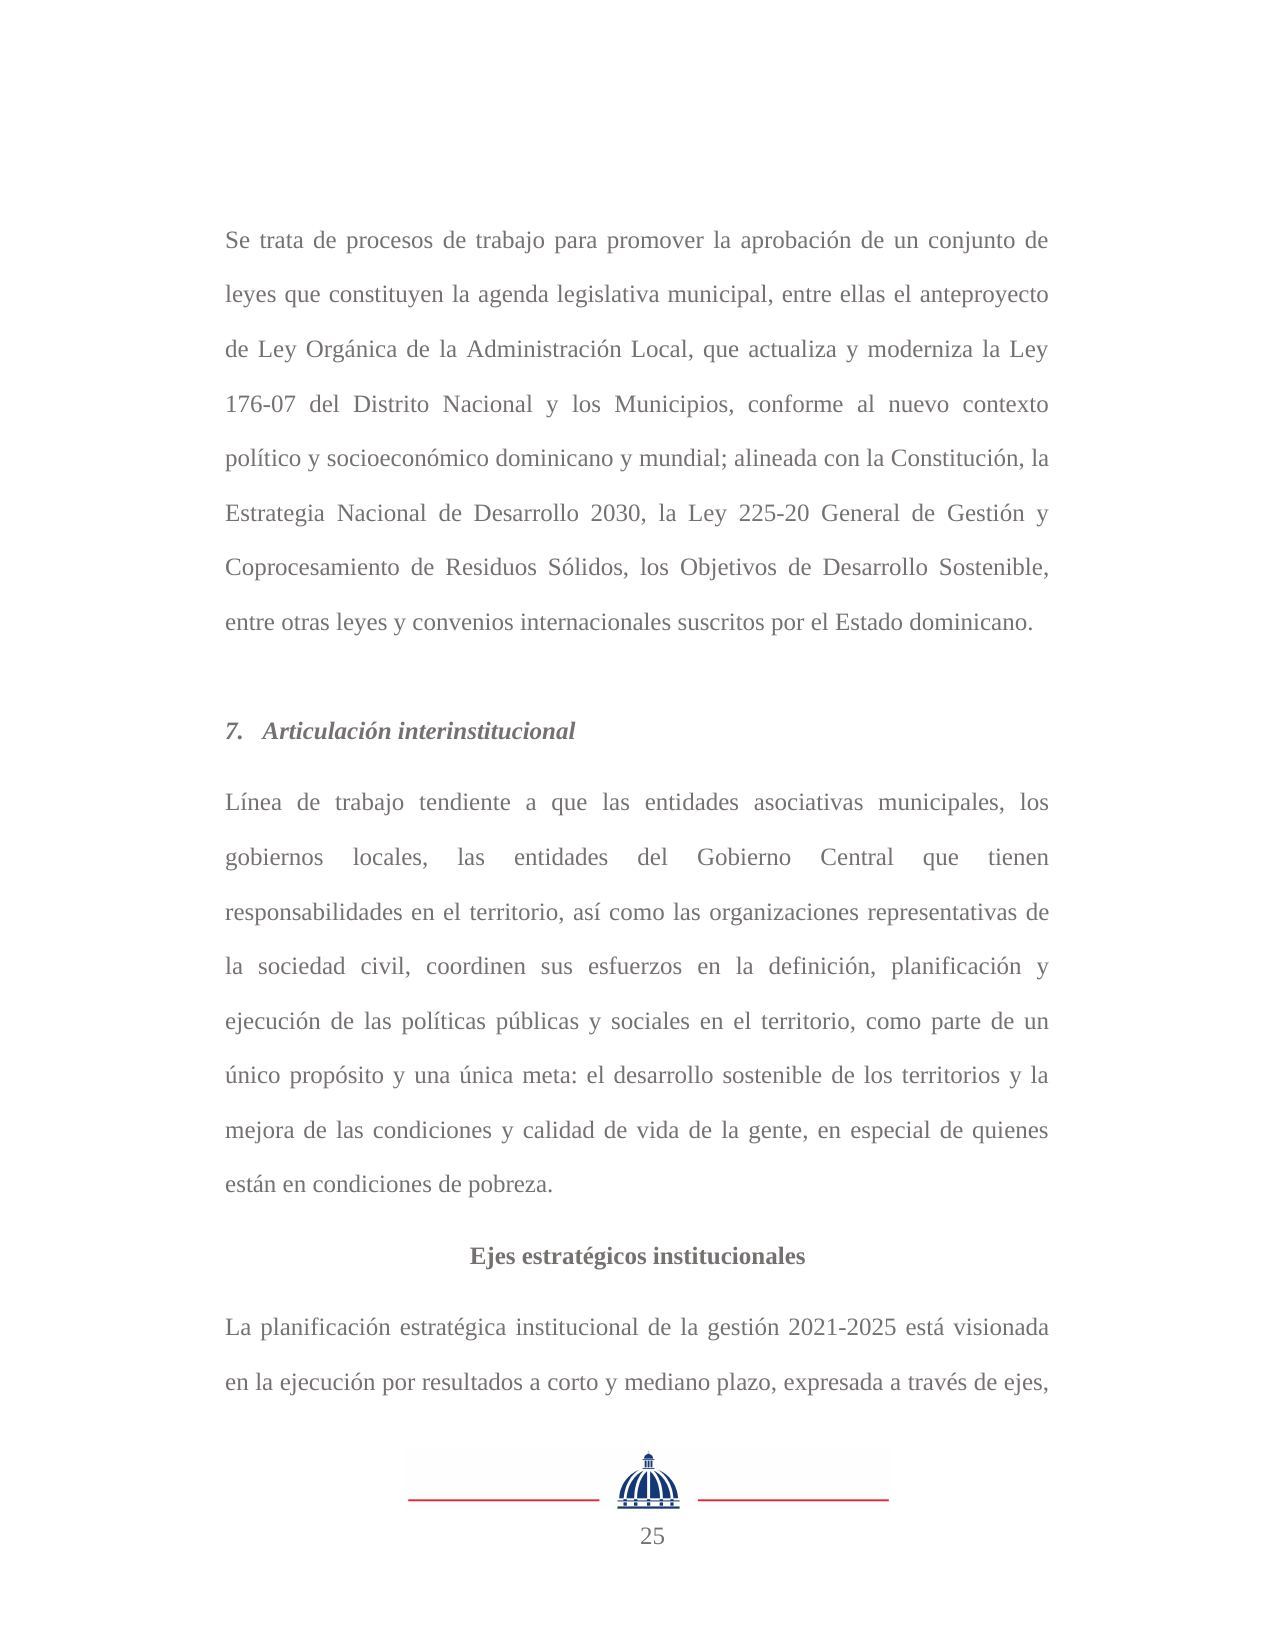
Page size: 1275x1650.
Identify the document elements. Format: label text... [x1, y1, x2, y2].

text Se trata de procesos de trabajo para promover la aprobación de un conjunto de leyes que constituyen la agenda legislativa municipal, entre ellas el anteproyecto de Ley Orgánica de la Administración Local, que actualiza y moderniza la Ley 176-07 del Distrito Nacional y los Municipios, conforme al nuevo contexto político y socioeconómico dominicano y mundial; alineada con la Constitución, la Estrategia Nacional de Desarrollo 2030, la Ley 225-20 General de Gestión y Coprocesamiento de Residuos Sólidos, los Objetivos de Desarrollo Sostenible, entre otras leyes y convenios internacionales suscritos por el Estado dominicano. [225, 225, 1050, 636]
picture [404, 1447, 892, 1510]
subtitle Ejes estratégicos institucionales [225, 1241, 1050, 1269]
text Línea de trabajo tendiente a que las entidades asociativas municipales, los gobiernos locales, las entidades del Gobierno Central que tienen responsabilidades en el territorio, así como las organizaciones representativas de la sociedad civil, coordinen sus esfuerzos en la definición, planificación y ejecución de las políticas públicas y sociales en el territorio, como parte de un único propósito y una única meta: el desarrollo sostenible de los territorios y la mejora de las condiciones y calidad de vida de la gente, en especial de quienes están en condiciones de pobreza. [225, 787, 1050, 1198]
list Articulación interinstitucional [225, 716, 1050, 745]
